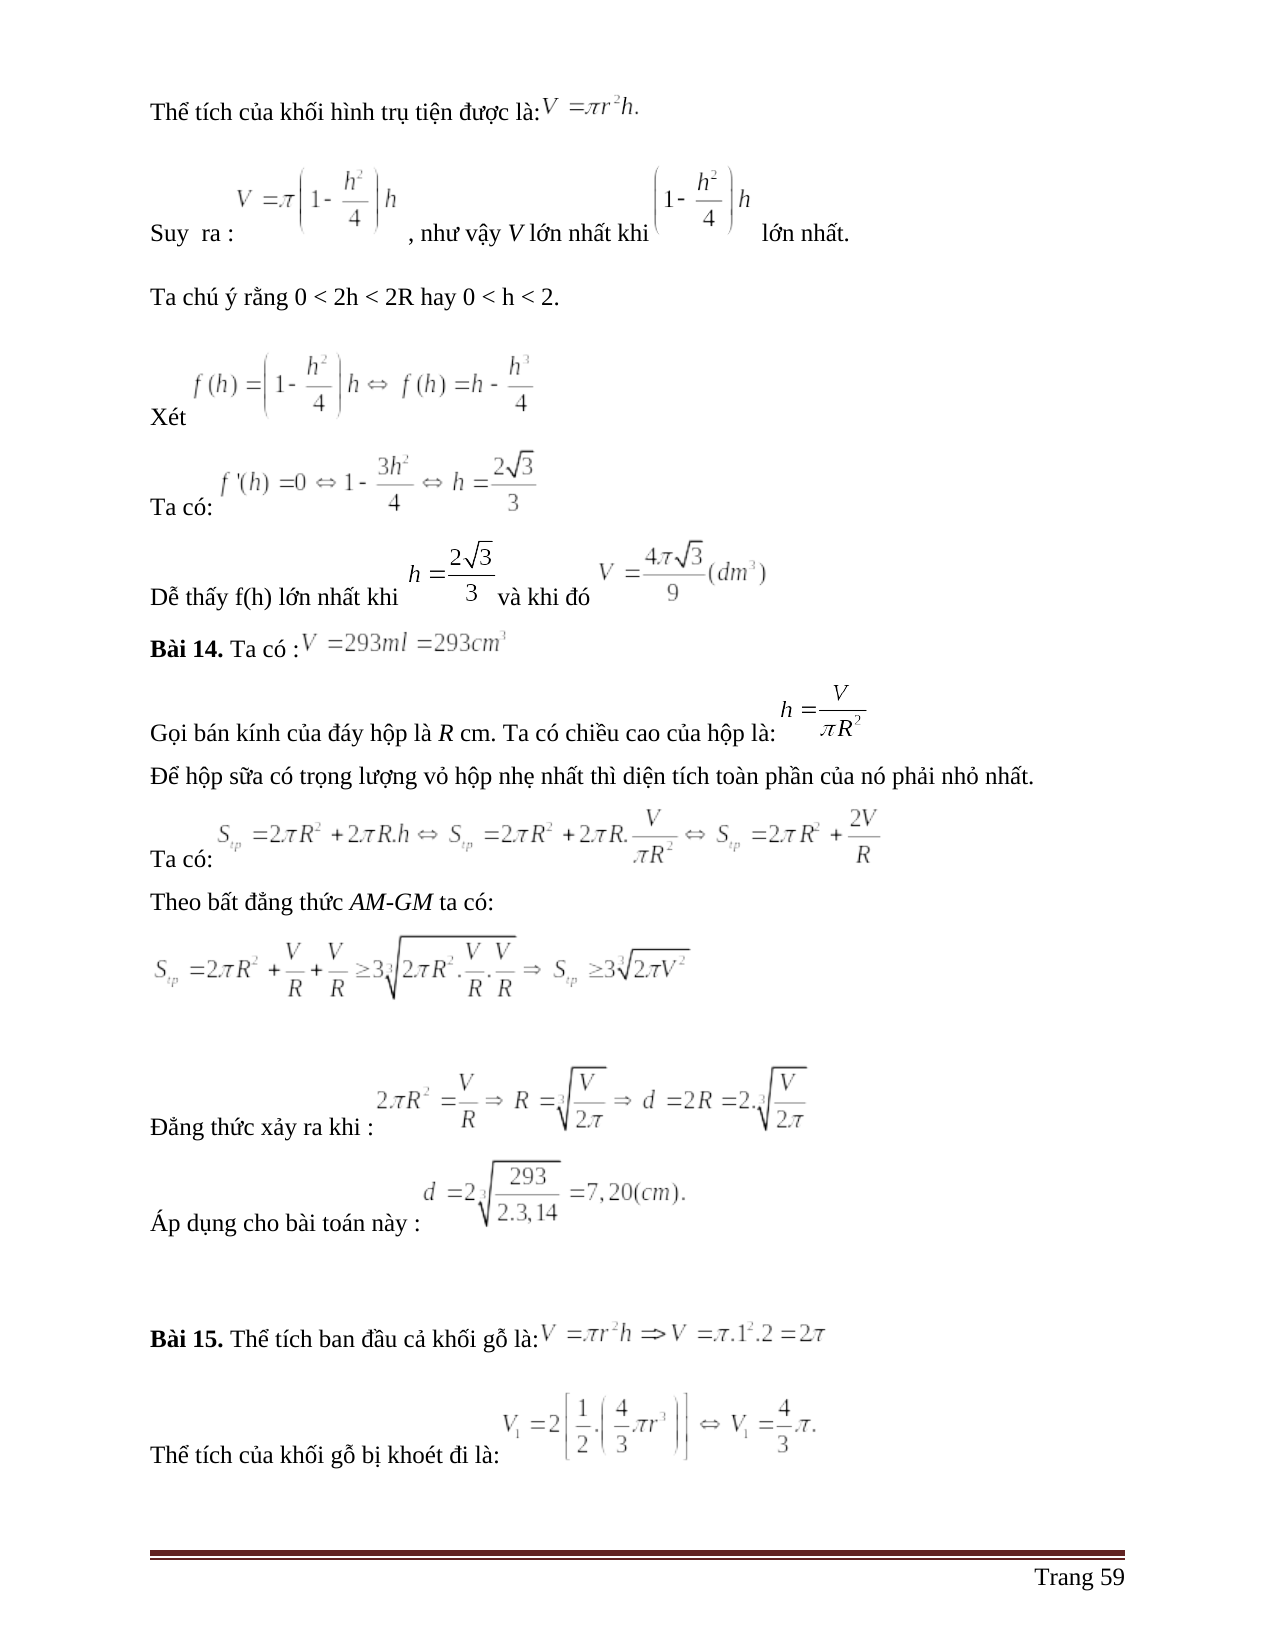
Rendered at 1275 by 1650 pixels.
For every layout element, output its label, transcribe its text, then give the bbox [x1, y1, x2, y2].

text Áp dụng cho bài toán này : [150, 1155, 1125, 1237]
text Bài 14. Ta có : [150, 625, 1125, 663]
text Ta có: [150, 445, 1125, 521]
text Suy ra : , như vậy V lớn nhất khi lớn nhất. [150, 161, 1125, 246]
text Gọi bán kính của đáy hộp là R cm. Ta có chiều cao của hộp là: [150, 677, 1125, 746]
text Bài 15. Thể tích ban đầu cả khối gỗ là: [150, 1315, 1125, 1353]
text Xét [150, 346, 1125, 431]
text Đẳng thức xảy ra khi : [150, 1062, 1125, 1141]
text Để hộp sữa có trọng lượng vỏ hộp nhẹ nhất thì diện tích toàn phần của nó phải nhỏ nhất. [150, 761, 1125, 789]
text Ta chú ý rằng 0 < 2h < 2R hay 0 < h < 2. [150, 282, 1125, 310]
text Thể tích của khối gỗ bị khoét đi là: [150, 1388, 1125, 1469]
text Theo bất đẳng thức AM-GM ta có: [150, 887, 1125, 916]
text Ta có: [150, 804, 1125, 873]
text Thể tích của khối hình trụ tiện được là: [150, 88, 1125, 126]
text Dễ thấy f(h) lớn nhất khi và khi đó [150, 535, 1125, 611]
